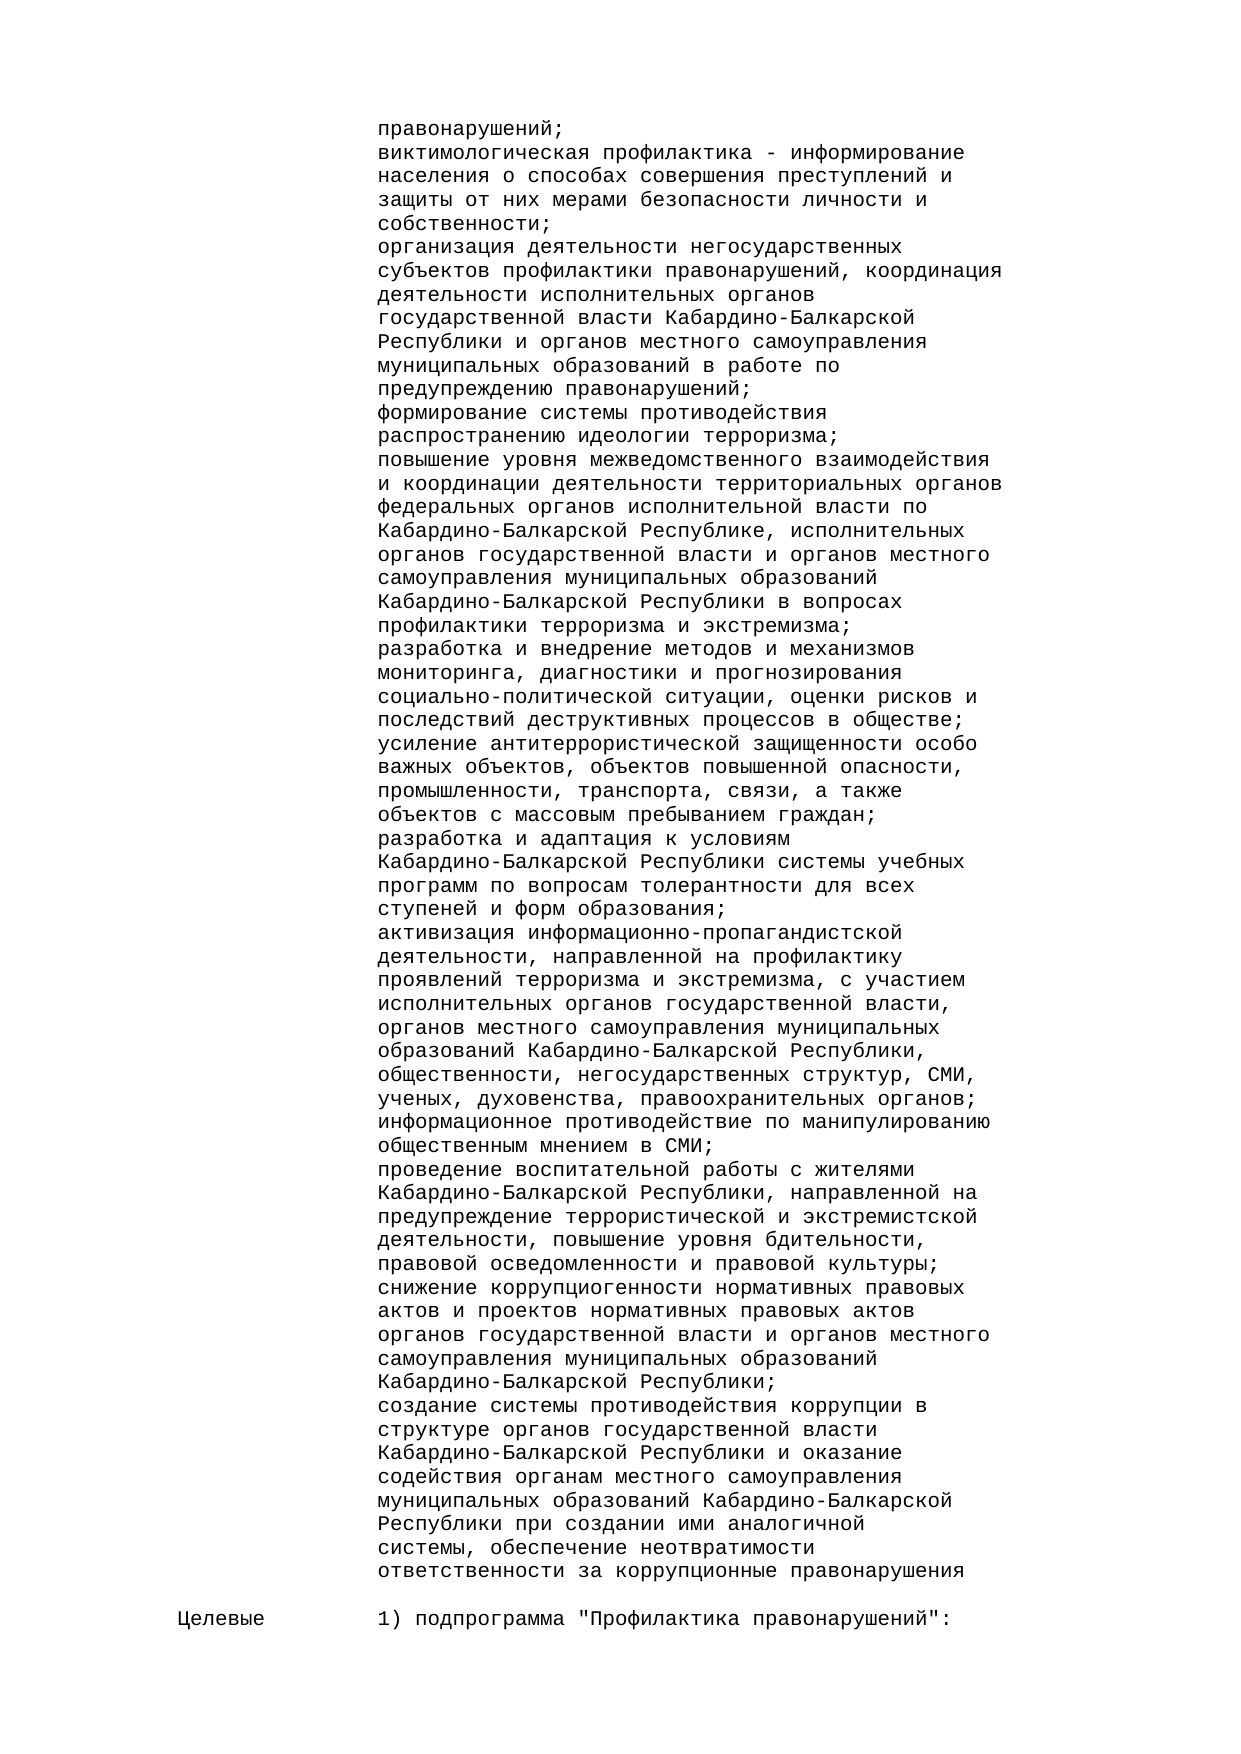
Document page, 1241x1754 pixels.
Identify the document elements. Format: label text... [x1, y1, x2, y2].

text правовой осведомленности и правовой культуры; [177, 1253, 1152, 1277]
text программ по вопросам толерантности для всех [177, 875, 1152, 898]
text снижение коррупциогенности нормативных правовых [177, 1277, 1152, 1300]
text промышленности, транспорта, связи, а также [177, 780, 1152, 804]
text Кабардино-Балкарской Республике, исполнительных [177, 520, 1152, 544]
text объектов с массовым пребыванием граждан; [177, 804, 1152, 827]
text и координации деятельности территориальных органов [177, 473, 1152, 496]
text Кабардино-Балкарской Республики и оказание [177, 1442, 1152, 1466]
text усиление антитеррористической защищенности особо [177, 733, 1152, 757]
text ответственности за коррупционные правонарушения [177, 1561, 1152, 1584]
text деятельности исполнительных органов [177, 284, 1152, 307]
text создание системы противодействия коррупции в [177, 1395, 1152, 1419]
text содействия органам местного самоуправления [177, 1466, 1152, 1489]
text деятельности, направленной на профилактику [177, 946, 1152, 969]
text активизация информационно-пропагандистской [177, 922, 1152, 946]
text формирование системы противодействия [177, 402, 1152, 426]
text собственности; [177, 213, 1152, 236]
text органов государственной власти и органов местного [177, 1324, 1152, 1348]
text распространению идеологии терроризма; [177, 426, 1152, 449]
text самоуправления муниципальных образований [177, 1348, 1152, 1371]
text ученых, духовенства, правоохранительных органов; [177, 1088, 1152, 1111]
text профилактики терроризма и экстремизма; [177, 615, 1152, 638]
text защиты от них мерами безопасности личности и [177, 189, 1152, 213]
text организация деятельности негосударственных [177, 236, 1152, 260]
text важных объектов, объектов повышенной опасности, [177, 757, 1152, 780]
text самоуправления муниципальных образований [177, 567, 1152, 591]
text Республики и органов местного самоуправления [177, 331, 1152, 354]
text разработка и адаптация к условиям [177, 827, 1152, 851]
text образований Кабардино-Балкарской Республики, [177, 1040, 1152, 1064]
text последствий деструктивных процессов в обществе; [177, 709, 1152, 733]
text муниципальных образований Кабардино-Балкарской [177, 1489, 1152, 1513]
text Кабардино-Балкарской Республики системы учебных [177, 851, 1152, 875]
text актов и проектов нормативных правовых актов [177, 1300, 1152, 1324]
text правонарушений; [177, 118, 1152, 142]
text Кабардино-Балкарской Республики; [177, 1371, 1152, 1395]
text виктимологическая профилактика - информирование [177, 142, 1152, 165]
text субъектов профилактики правонарушений, координация [177, 260, 1152, 284]
text системы, обеспечение неотвратимости [177, 1537, 1152, 1561]
text государственной власти Кабардино-Балкарской [177, 307, 1152, 331]
text проведение воспитательной работы с жителями [177, 1158, 1152, 1182]
text Республики при создании ими аналогичной [177, 1513, 1152, 1537]
text информационное противодействие по манипулированию [177, 1111, 1152, 1135]
text разработка и внедрение методов и механизмов [177, 638, 1152, 662]
text федеральных органов исполнительной власти по [177, 496, 1152, 520]
text предупреждение террористической и экстремистской [177, 1206, 1152, 1229]
text социально-политической ситуации, оценки рисков и [177, 686, 1152, 709]
text исполнительных органов государственной власти, [177, 993, 1152, 1017]
text предупреждению правонарушений; [177, 378, 1152, 402]
text проявлений терроризма и экстремизма, с участием [177, 969, 1152, 993]
text Кабардино-Балкарской Республики, направленной на [177, 1182, 1152, 1206]
text органов государственной власти и органов местного [177, 544, 1152, 567]
text муниципальных образований в работе по [177, 354, 1152, 378]
text общественным мнением в СМИ; [177, 1135, 1152, 1158]
text органов местного самоуправления муниципальных [177, 1017, 1152, 1040]
text ступеней и форм образования; [177, 898, 1152, 922]
text населения о способах совершения преступлений и [177, 165, 1152, 189]
text мониторинга, диагностики и прогнозирования [177, 662, 1152, 686]
text деятельности, повышение уровня бдительности, [177, 1229, 1152, 1253]
text Кабардино-Балкарской Республики в вопросах [177, 591, 1152, 615]
text общественности, негосударственных структур, СМИ, [177, 1064, 1152, 1088]
text Целевые 1) подпрограмма "Профилактика правонарушений": [177, 1608, 1152, 1631]
text повышение уровня межведомственного взаимодействия [177, 449, 1152, 473]
text структуре органов государственной власти [177, 1419, 1152, 1442]
